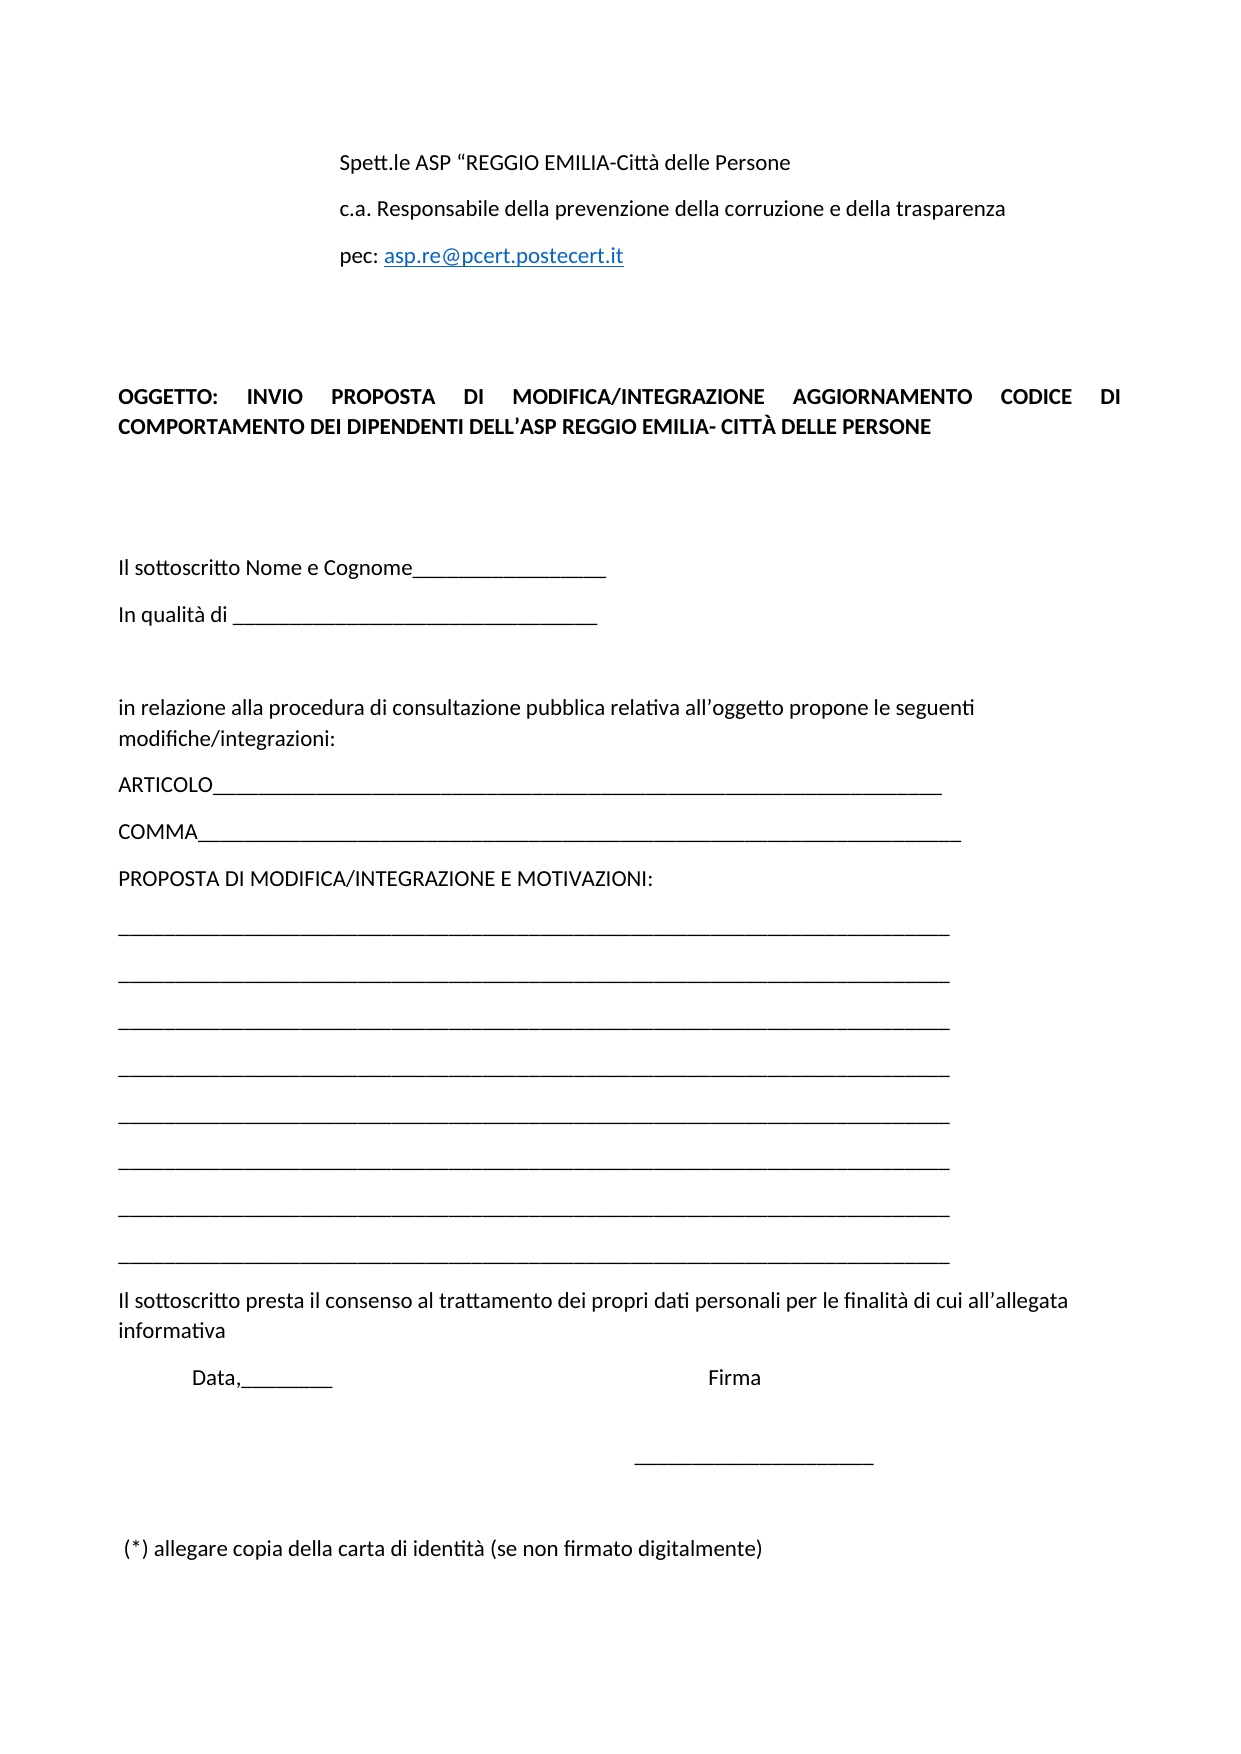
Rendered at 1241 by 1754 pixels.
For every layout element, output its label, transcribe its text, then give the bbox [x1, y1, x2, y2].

text Spett.le ASP “REGGIO EMILIA-Città delle Persone [339, 148, 1122, 176]
text _________________________________________________________________________ [118, 1052, 1122, 1080]
text Il sottoscritto presta il consenso al trattamento dei propri dati personali per le finalità di cui all’allegata informativa [118, 1286, 1122, 1344]
text ARTICOLO________________________________________________________________ [118, 771, 1122, 798]
text _____________________ [192, 1440, 1122, 1468]
text _________________________________________________________________________ [118, 958, 1122, 986]
text Data,________ Firma [192, 1363, 1122, 1421]
text COMMA___________________________________________________________________ [118, 817, 1122, 845]
text PROPOSTA DI MODIFICA/INTEGRAZIONE E MOTIVAZIONI: [118, 864, 1122, 892]
text _________________________________________________________________________ [118, 1005, 1122, 1033]
text _________________________________________________________________________ [118, 1099, 1122, 1127]
text (*) allegare copia della carta di identità (se non firmato digitalmente) [118, 1534, 1122, 1562]
text _________________________________________________________________________ [118, 1192, 1122, 1220]
text _________________________________________________________________________ [118, 1239, 1122, 1267]
text OGGETTO: INVIO PROPOSTA DI MODIFICA/INTEGRAZIONE AGGIORNAMENTO CODICE DI COMPORTAMENTO DEI DIPENDENTI DELL’ASP REGGIO EMILIA- CITTÀ DELLE PERSONE [118, 382, 1122, 440]
text pec: asp.re@pcert.postecert.it [339, 241, 1122, 269]
text in relazione alla procedura di consultazione pubblica relativa all’oggetto propone le seguenti modifiche/integrazioni: [118, 693, 1122, 752]
text In qualità di ________________________________ [118, 600, 1122, 628]
text c.a. Responsabile della prevenzione della corruzione e della trasparenza [339, 194, 1122, 222]
text Il sottoscritto Nome e Cognome_________________ [118, 553, 1122, 581]
text _________________________________________________________________________ [118, 911, 1122, 939]
text _________________________________________________________________________ [118, 1146, 1122, 1173]
